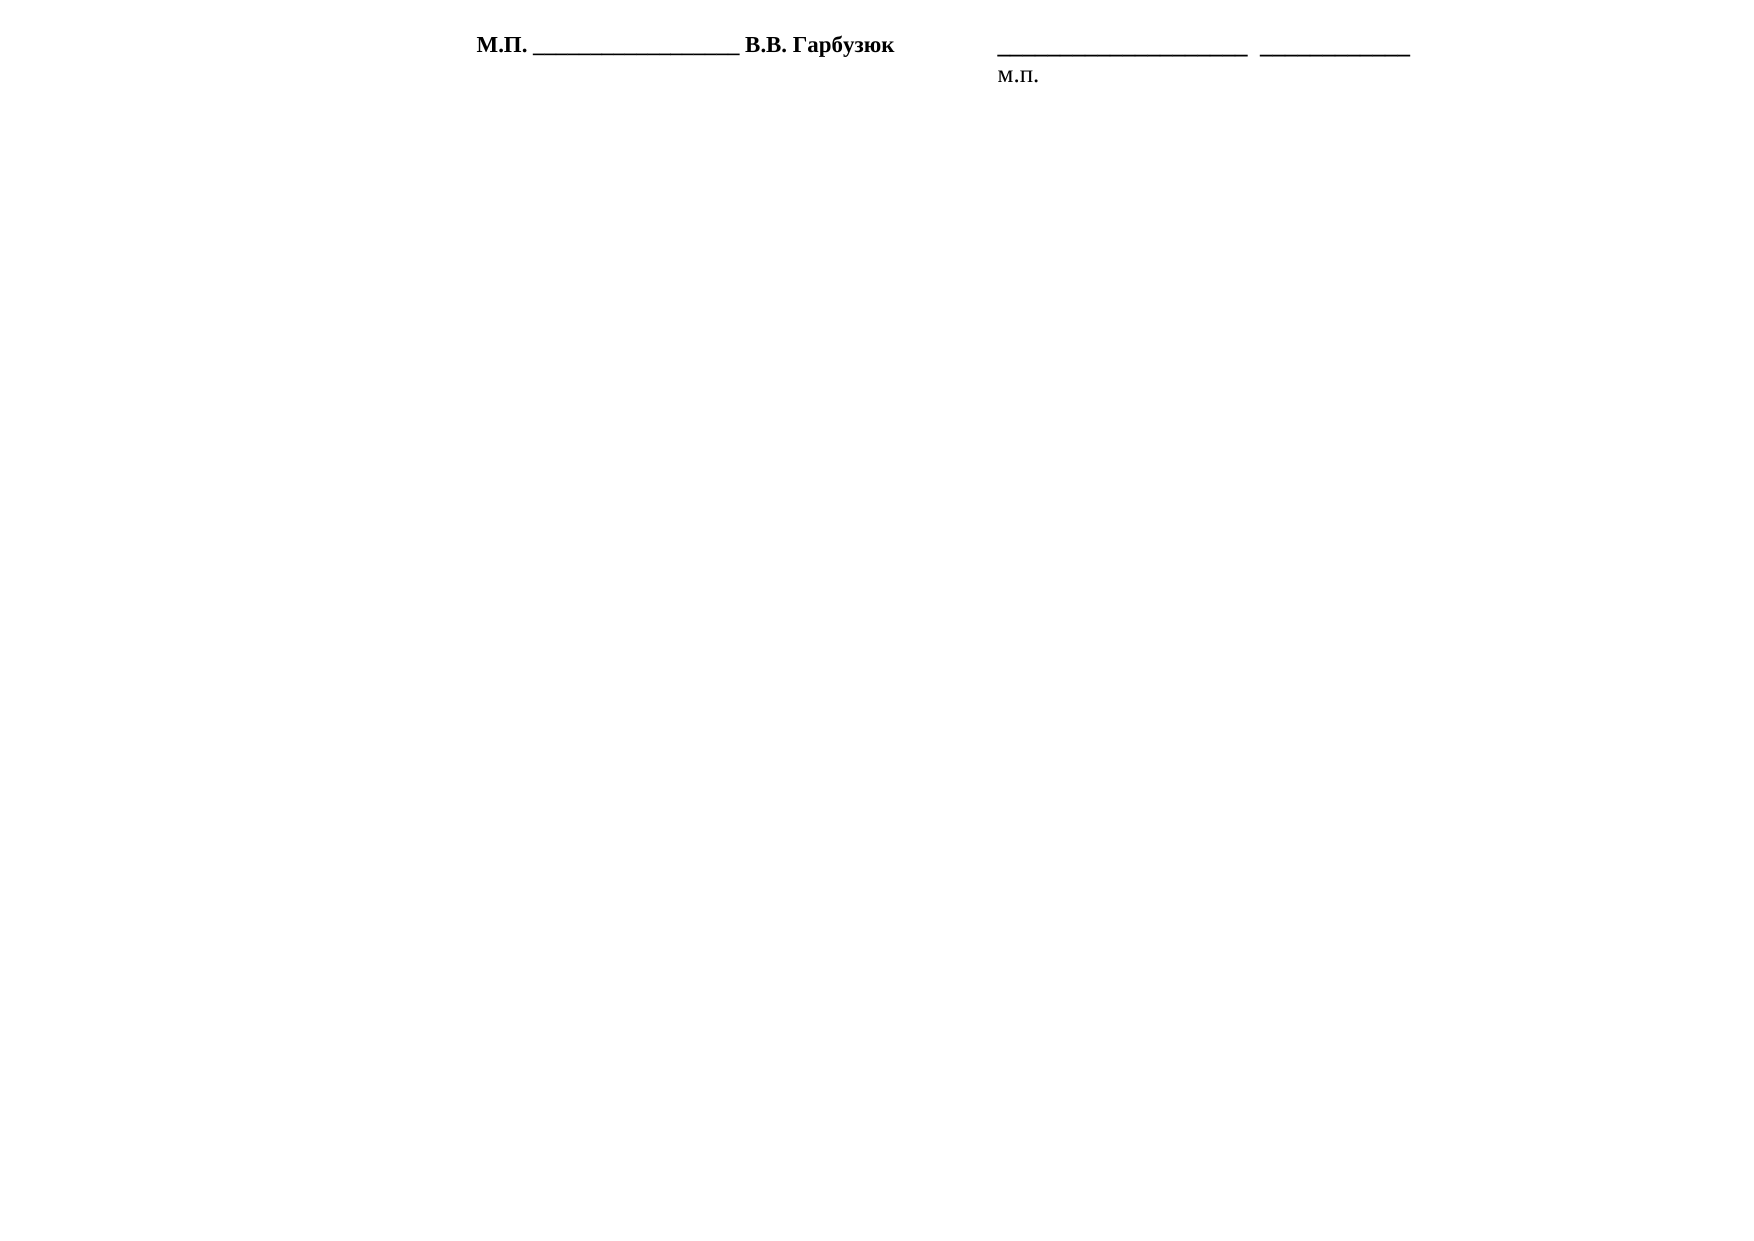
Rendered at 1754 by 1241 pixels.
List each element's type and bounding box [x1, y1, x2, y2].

table_cell [986, 30, 1425, 88]
table_cell [465, 30, 986, 88]
